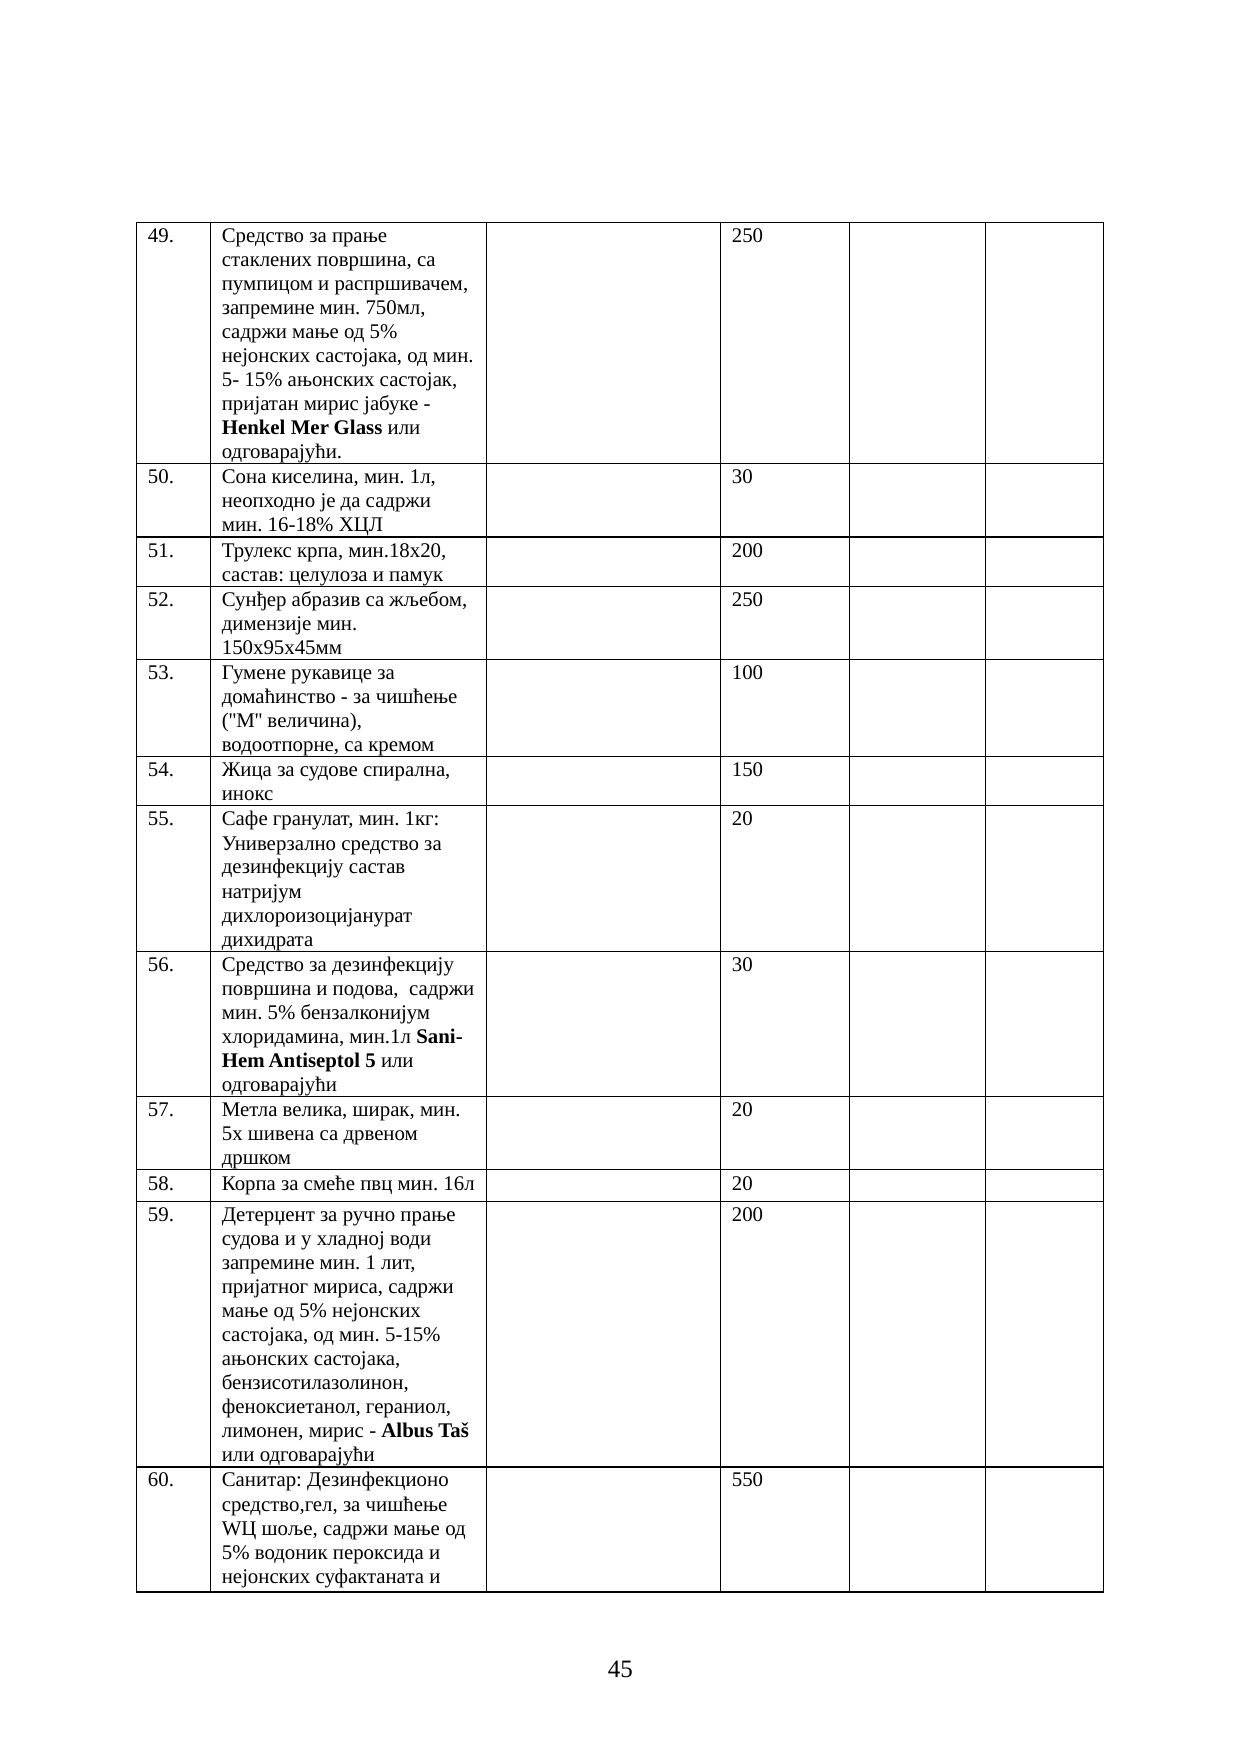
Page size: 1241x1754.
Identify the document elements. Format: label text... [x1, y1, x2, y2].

table_cell [850, 464, 985, 536]
table_cell [487, 806, 720, 951]
table_cell [850, 1170, 985, 1201]
table_cell [850, 1097, 985, 1169]
table_cell 52. [137, 587, 210, 659]
table_cell Трулекс крпа, мин.18x20, састав: целулоза и памук [211, 538, 486, 586]
table_cell 54. [137, 757, 210, 805]
table_cell [487, 587, 720, 659]
table_cell [986, 952, 1103, 1096]
table_cell [850, 223, 985, 463]
table_cell Сафе гранулат, мин. 1кг: Универзално средство за дезинфекцију састав натријум дихлороизоцијанурат дихидрата [211, 806, 486, 951]
table_cell [487, 538, 720, 586]
table_cell [850, 757, 985, 805]
table_cell [850, 1202, 985, 1466]
table_cell 250 [721, 223, 849, 463]
table_cell 57. [137, 1097, 210, 1169]
table_cell [487, 757, 720, 805]
table_cell 250 [721, 587, 849, 659]
table_cell [986, 1202, 1103, 1466]
table_cell [487, 1097, 720, 1169]
table_cell [487, 1202, 720, 1466]
table_cell [986, 587, 1103, 659]
table_cell 56. [137, 952, 210, 1096]
table_cell 200 [721, 1202, 849, 1466]
table_cell [986, 660, 1103, 756]
table_cell 20 [721, 1170, 849, 1201]
table_cell [986, 223, 1103, 463]
table_cell Сунђер абразив са жљебом, димензије мин. 150x95x45мм [211, 587, 486, 659]
table_cell 55. [137, 806, 210, 951]
table_cell 51. [137, 538, 210, 586]
table_cell [487, 952, 720, 1096]
table_cell [986, 464, 1103, 536]
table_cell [211, 1468, 486, 1591]
table_cell [986, 538, 1103, 586]
table_cell [850, 1468, 985, 1591]
table_cell 59. [137, 1202, 210, 1466]
table_cell 50. [137, 464, 210, 536]
table_cell [850, 952, 985, 1096]
table_cell Корпа за смеће пвц мин. 16л [211, 1170, 486, 1201]
table_cell 30 [721, 952, 849, 1096]
table_cell Метла велика, ширак, мин. 5x шивена са дрвеном дршком [211, 1097, 486, 1169]
table_cell [850, 538, 985, 586]
table_cell Средство за прање стаклених површина, са пумпицом и распршивачем, запремине мин. 750мл, садржи мање од 5% нејонских састојака, од мин. 5- 15% ањонских састојак, пријатан мирис јабуке - Henkel Mer Glass или одговарајући. [211, 223, 486, 463]
table_cell 200 [721, 538, 849, 586]
table_cell 60. [137, 1468, 210, 1591]
table_cell [487, 1170, 720, 1201]
table_cell Детерџент за ручно прање судова и у хладној води запремине мин. 1 лит, пријатног мириса, садржи мање од 5% нејонских састојака, од мин. 5-15% ањонских састојака, бензисотилазолинон, феноксиетанол, гераниол, лимонен, мирис - Albus Taš или одговарајући [211, 1202, 486, 1466]
table_cell [986, 1097, 1103, 1169]
table_cell Гумене рукавице за домаћинство - за чишћење (''М'' величина), водоотпорне, са кремом [211, 660, 486, 756]
table_cell [850, 806, 985, 951]
table_cell [986, 757, 1103, 805]
table_cell 150 [721, 757, 849, 805]
table_cell 20 [721, 1097, 849, 1169]
table_cell [850, 660, 985, 756]
table_cell [487, 223, 720, 463]
table_cell 49. [137, 223, 210, 463]
table_cell 20 [721, 806, 849, 951]
table_cell Жица за судове спирална, инокс [211, 757, 486, 805]
table_cell [986, 1170, 1103, 1201]
table_cell 53. [137, 660, 210, 756]
table_cell [850, 587, 985, 659]
table_cell Сона киселина, мин. 1л, неопходно је да садржи мин. 16-18% ХЦЛ [211, 464, 486, 536]
table_cell Средство за дезинфекцију површина и подова, садржи мин. 5% бензалконијум хлоридамина, мин.1л Sani-Hem Antiseptol 5 или одговарајући [211, 952, 486, 1096]
table_cell 550 [721, 1468, 849, 1591]
table_cell 30 [721, 464, 849, 536]
table_cell 58. [137, 1170, 210, 1201]
table_cell [487, 1468, 720, 1591]
table_cell [487, 660, 720, 756]
table_cell [487, 464, 720, 536]
table_cell [986, 806, 1103, 951]
table_cell [986, 1468, 1103, 1591]
table_cell 100 [721, 660, 849, 756]
